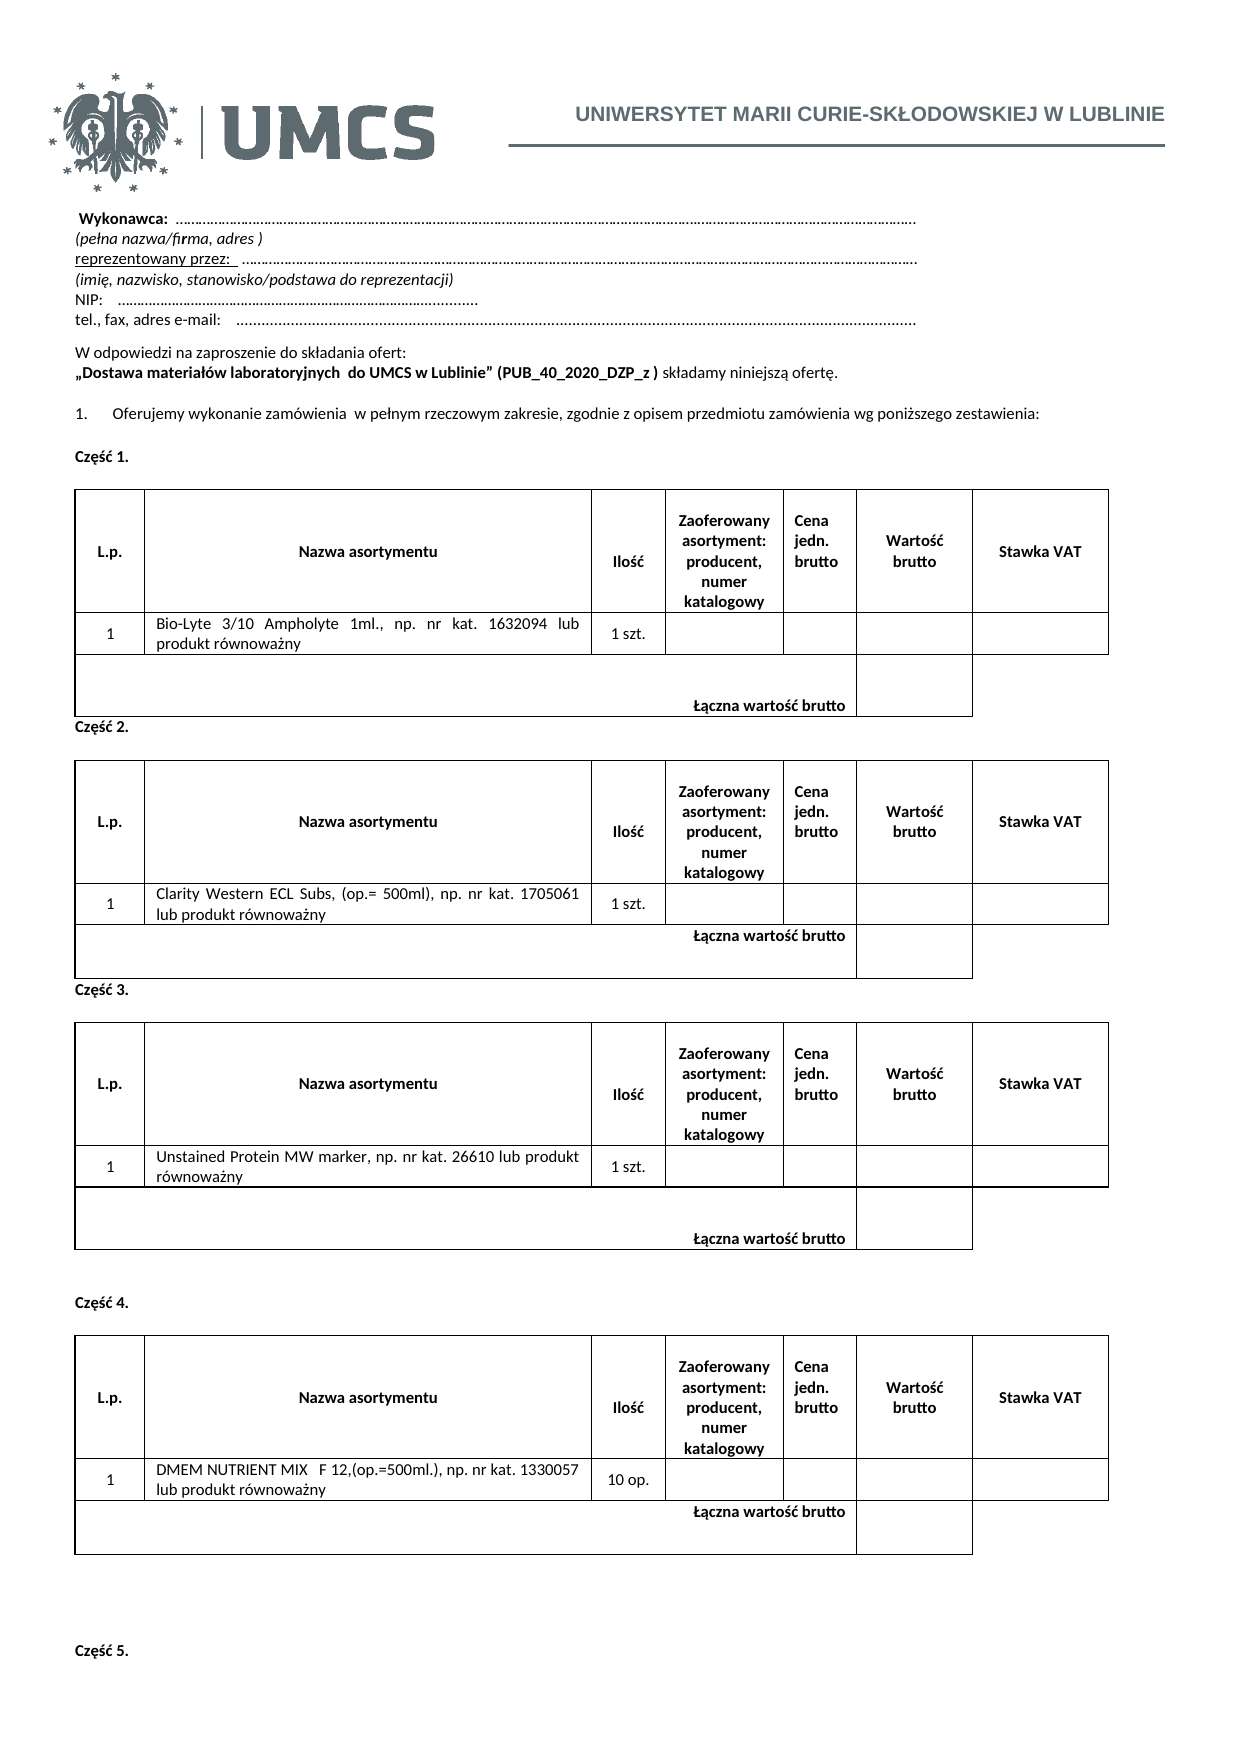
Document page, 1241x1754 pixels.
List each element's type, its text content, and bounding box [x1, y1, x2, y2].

text W odpowiedzi na zaproszenie do składania ofert: [75, 342, 1165, 363]
table_cell 1 [76, 1459, 144, 1500]
table_header Wartość brutto [857, 1336, 972, 1458]
table_cell [857, 1146, 972, 1186]
table_cell [857, 884, 972, 924]
table_cell 1 [76, 613, 144, 654]
table_header Ilość [592, 1023, 665, 1145]
text „Dostawa materiałów laboratoryjnych do UMCS w Lublinie” (PUB_40_2020_DZP_z ) składamy niniejszą ofertę. [75, 363, 1165, 383]
table_header L.p. [76, 1336, 144, 1458]
text (pełna nazwa/firma, adres ) [75, 228, 545, 248]
list Oferujemy wykonanie zamówienia w pełnym rzeczowym zakresie, zgodnie z opisem przedmiotu zamówienia wg poniższego zestawienia: [75, 403, 1107, 423]
table_header Cena jedn. brutto [784, 761, 856, 882]
table_cell [973, 884, 1108, 924]
table_header Nazwa asortymentu [145, 1336, 591, 1458]
table_cell Bio-Lyte 3/10 Ampholyte 1ml., np. nr kat. 1632094 lub produkt równoważny [145, 613, 591, 654]
table_header Wartość brutto [857, 1023, 972, 1145]
table_header Stawka VAT [973, 1336, 1108, 1458]
table_cell [857, 1188, 972, 1248]
table_cell [666, 1146, 783, 1186]
text Część 2. [75, 717, 1107, 737]
table_header Stawka VAT [973, 761, 1108, 882]
table_header Cena jedn. brutto [784, 1336, 856, 1458]
table_header Wartość brutto [857, 761, 972, 882]
table_cell [973, 1459, 1108, 1500]
table_cell 10 op. [592, 1459, 665, 1500]
table_cell DMEM NUTRIENT MIX F 12,(op.=500ml.), np. nr kat. 1330057 lub produkt równoważny [145, 1459, 591, 1500]
text Część 3. [75, 979, 1107, 999]
table_cell [784, 613, 856, 654]
text (imię, nazwisko, stanowisko/podstawa do reprezentacji) [75, 269, 545, 289]
table_header L.p. [76, 490, 144, 612]
table_header Cena jedn. brutto [784, 490, 856, 612]
table_header Stawka VAT [973, 1023, 1108, 1145]
table_cell [857, 613, 972, 654]
table_cell 1 szt. [592, 1146, 665, 1186]
table_cell Łączna wartość brutto [76, 1188, 856, 1248]
table_cell [784, 884, 856, 924]
table_header Nazwa asortymentu [145, 490, 591, 612]
text Część 5. [75, 1641, 1107, 1661]
table_header Ilość [592, 1336, 665, 1458]
table_header Ilość [592, 761, 665, 882]
picture [48, 73, 435, 192]
table_header Wartość brutto [857, 490, 972, 612]
text reprezentowany przez: ……………………………………………………………………………………………..…………………………………………………………… [75, 248, 1165, 269]
table_cell 1 [76, 884, 144, 924]
text Część 1. [75, 446, 1107, 466]
table_cell [784, 1459, 856, 1500]
table_cell 1 szt. [592, 613, 665, 654]
table_header Zaoferowany asortyment: producent, numer katalogowy [666, 761, 783, 882]
table_cell [857, 1501, 972, 1554]
table_header Nazwa asortymentu [145, 1023, 591, 1145]
text tel., fax, adres e-mail: .................................................................................................................................................................. [75, 309, 1165, 330]
table_cell [857, 655, 972, 716]
table_header Nazwa asortymentu [145, 761, 591, 882]
table_cell [666, 613, 783, 654]
table_cell Unstained Protein MW marker, np. nr kat. 26610 lub produkt równoważny [145, 1146, 591, 1186]
table_cell [666, 1459, 783, 1500]
table_header Zaoferowany asortyment: producent, numer katalogowy [666, 1023, 783, 1145]
table_header L.p. [76, 1023, 144, 1145]
text Część 4. [75, 1292, 1107, 1313]
table_header Cena jedn. brutto [784, 1023, 856, 1145]
table_header Ilość [592, 490, 665, 612]
table_header Stawka VAT [973, 490, 1108, 612]
text NIP: ………………………………………………………………………............ [75, 289, 958, 309]
table_cell [973, 1146, 1108, 1186]
table_cell 1 szt. [592, 884, 665, 924]
table_cell 1 [76, 1146, 144, 1186]
text Wykonawca: ……………………………………………………………………………………………………………………….………………………………………………… [75, 208, 1165, 228]
table_header Zaoferowany asortyment: producent, numer katalogowy [666, 490, 783, 612]
table_header Zaoferowany asortyment: producent, numer katalogowy [666, 1336, 783, 1458]
table_cell Łączna wartość brutto [76, 655, 856, 716]
table_header L.p. [76, 761, 144, 882]
table_cell [784, 1146, 856, 1186]
table_cell [666, 884, 783, 924]
table_cell Clarity Western ECL Subs, (op.= 500ml), np. nr kat. 1705061 lub produkt równoważny [145, 884, 591, 924]
table_cell [857, 925, 972, 978]
table_cell [973, 613, 1108, 654]
table_cell Łączna wartość brutto [76, 1501, 856, 1554]
table_cell Łączna wartość brutto [76, 925, 856, 978]
table_cell [857, 1459, 972, 1500]
